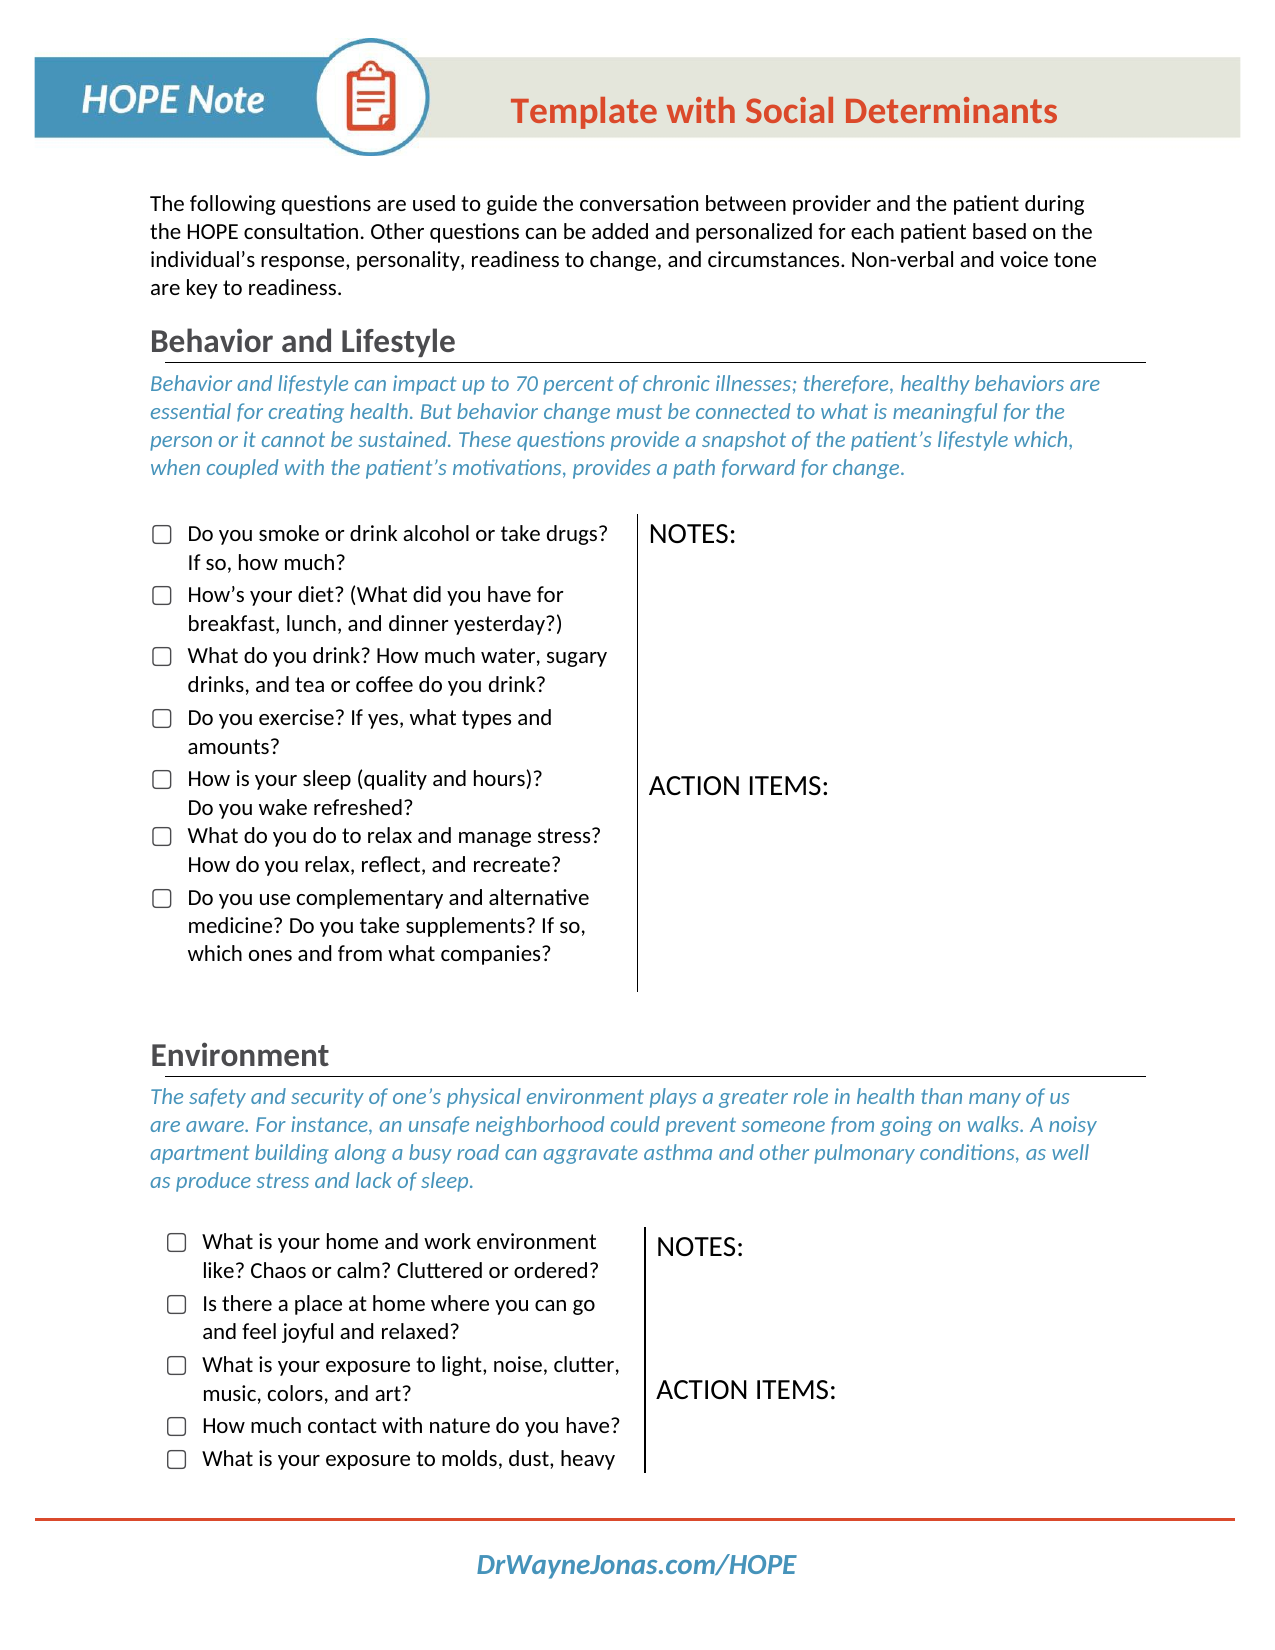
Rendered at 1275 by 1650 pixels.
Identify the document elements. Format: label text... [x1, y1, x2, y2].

text The following questions are used to guide the conversation between provider and the patient during the HOPE consultation. Other questions can be added and personalized for each patient based on the individual’s response, personality, readiness to change, and circumstances. Non-verbal and voice tone are key to readiness. [150, 159, 1120, 302]
table_header Do you smoke or drink alcohol or take drugs? If so, how much? How’s your diet? (What did you have for breakfast, lunch, and dinner yesterday?) What do you drink? How much water, sugary drinks, and tea or coffee do you drink? Do you exercise? If yes, what types and amounts? How is your sleep (quality and hours)? Do you wake refreshed? What do you do to relax and manage stress? How do you relax, reflect, and recreate? Do you use complementary and alternative medicine? Do you take supplements? If so, which ones and from what companies? [124, 514, 637, 992]
picture [34, 38, 1241, 156]
table_header NOTES: ACTION ITEMS: [638, 514, 1151, 992]
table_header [139, 1227, 644, 1473]
subtitle Behavior and Lifestyle [150, 321, 1139, 361]
text The safety and security of one’s physical environment plays a greater role in health than many of us are aware. For instance, an unsafe neighborhood could prevent someone from going on walks. A noisy apartment building along a busy road can aggravate asthma and other pulmonary conditions, as well as produce stress and lack of sleep. [150, 1082, 1106, 1194]
text Behavior and lifestyle can impact up to 70 percent of chronic illnesses; therefore, healthy behaviors are essential for creating health. But behavior change must be connected to what is meaningful for the person or it cannot be sustained. These questions provide a snapshot of the patient’s lifestyle which, when coupled with the patient’s motivations, provides a path forward for change. [150, 369, 1108, 481]
subtitle Environment [135, 1034, 1139, 1075]
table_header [646, 1227, 1151, 1473]
